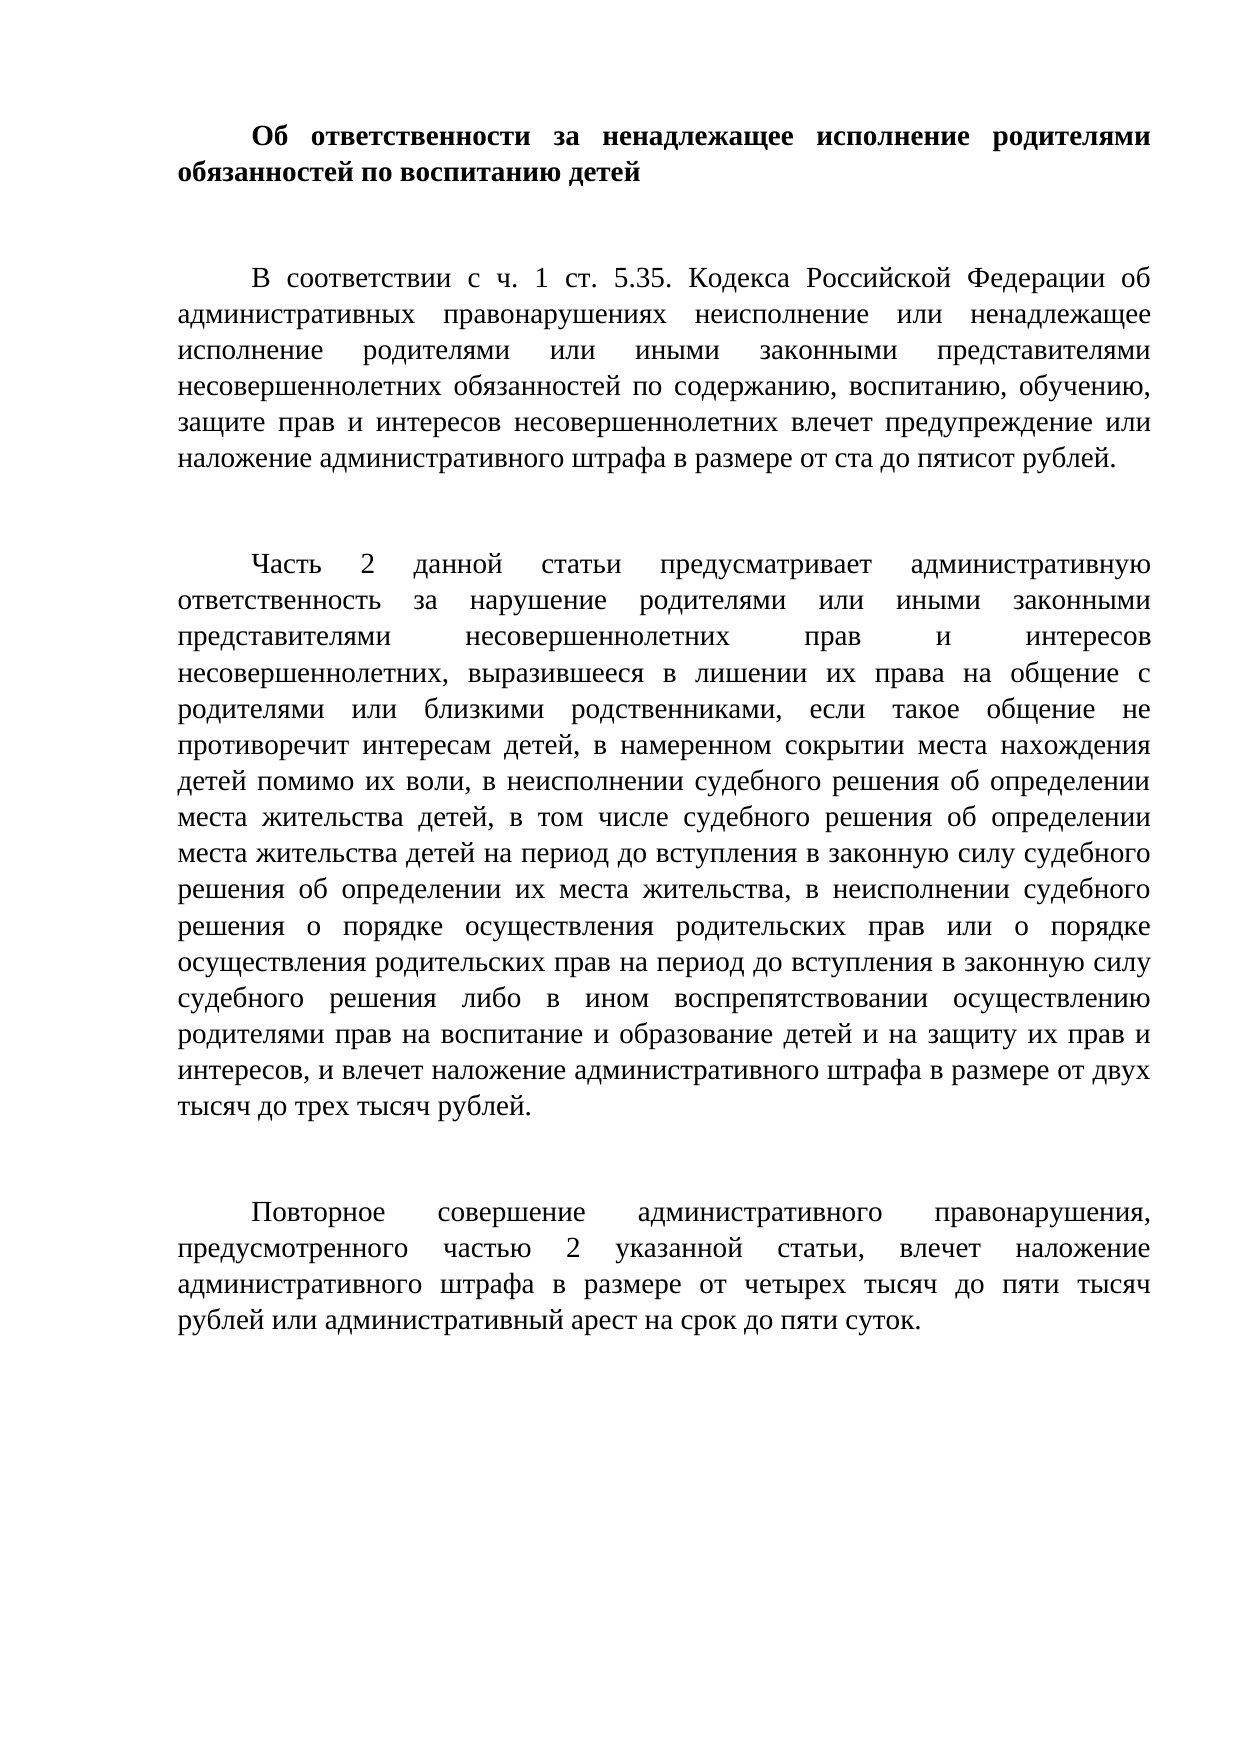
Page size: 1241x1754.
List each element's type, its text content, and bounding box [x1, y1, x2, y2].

text Часть 2 данной статьи предусматривает административную ответственность за нарушение родителями или иными законными представителями несовершеннолетних прав и интересов несовершеннолетних, выразившееся в лишении их права на общение с родителями или близкими родственниками, если такое общение не противоречит интересам детей, в намеренном сокрытии места нахождения детей помимо их воли, в неисполнении судебного решения об определении места жительства детей, в том числе судебного решения об определении места жительства детей на период до вступления в законную силу судебного решения об определении их места жительства, в неисполнении судебного решения о порядке осуществления родительских прав или о порядке осуществления родительских прав на период до вступления в законную силу судебного решения либо в ином воспрепятствовании осуществлению родителями прав на воспитание и образование детей и на защиту их прав и интересов, и влечет наложение административного штрафа в размере от двух тысяч до трех тысяч рублей. [177, 546, 1152, 1122]
text Об ответственности за ненадлежащее исполнение родителями обязанностей по воспитанию детей [177, 118, 1152, 188]
text Повторное совершение административного правонарушения, предусмотренного частью 2 указанной статьи, влечет наложение административного штрафа в размере от четырех тысяч до пяти тысяч рублей или административный арест на срок до пяти суток. [177, 1194, 1152, 1336]
text В соответствии с ч. 1 ст. 5.35. Кодекса Российской Федерации об административных правонарушениях неисполнение или ненадлежащее исполнение родителями или иными законными представителями несовершеннолетних обязанностей по содержанию, воспитанию, обучению, защите прав и интересов несовершеннолетних влечет предупреждение или наложение административного штрафа в размере от ста до пятисот рублей. [177, 260, 1152, 474]
